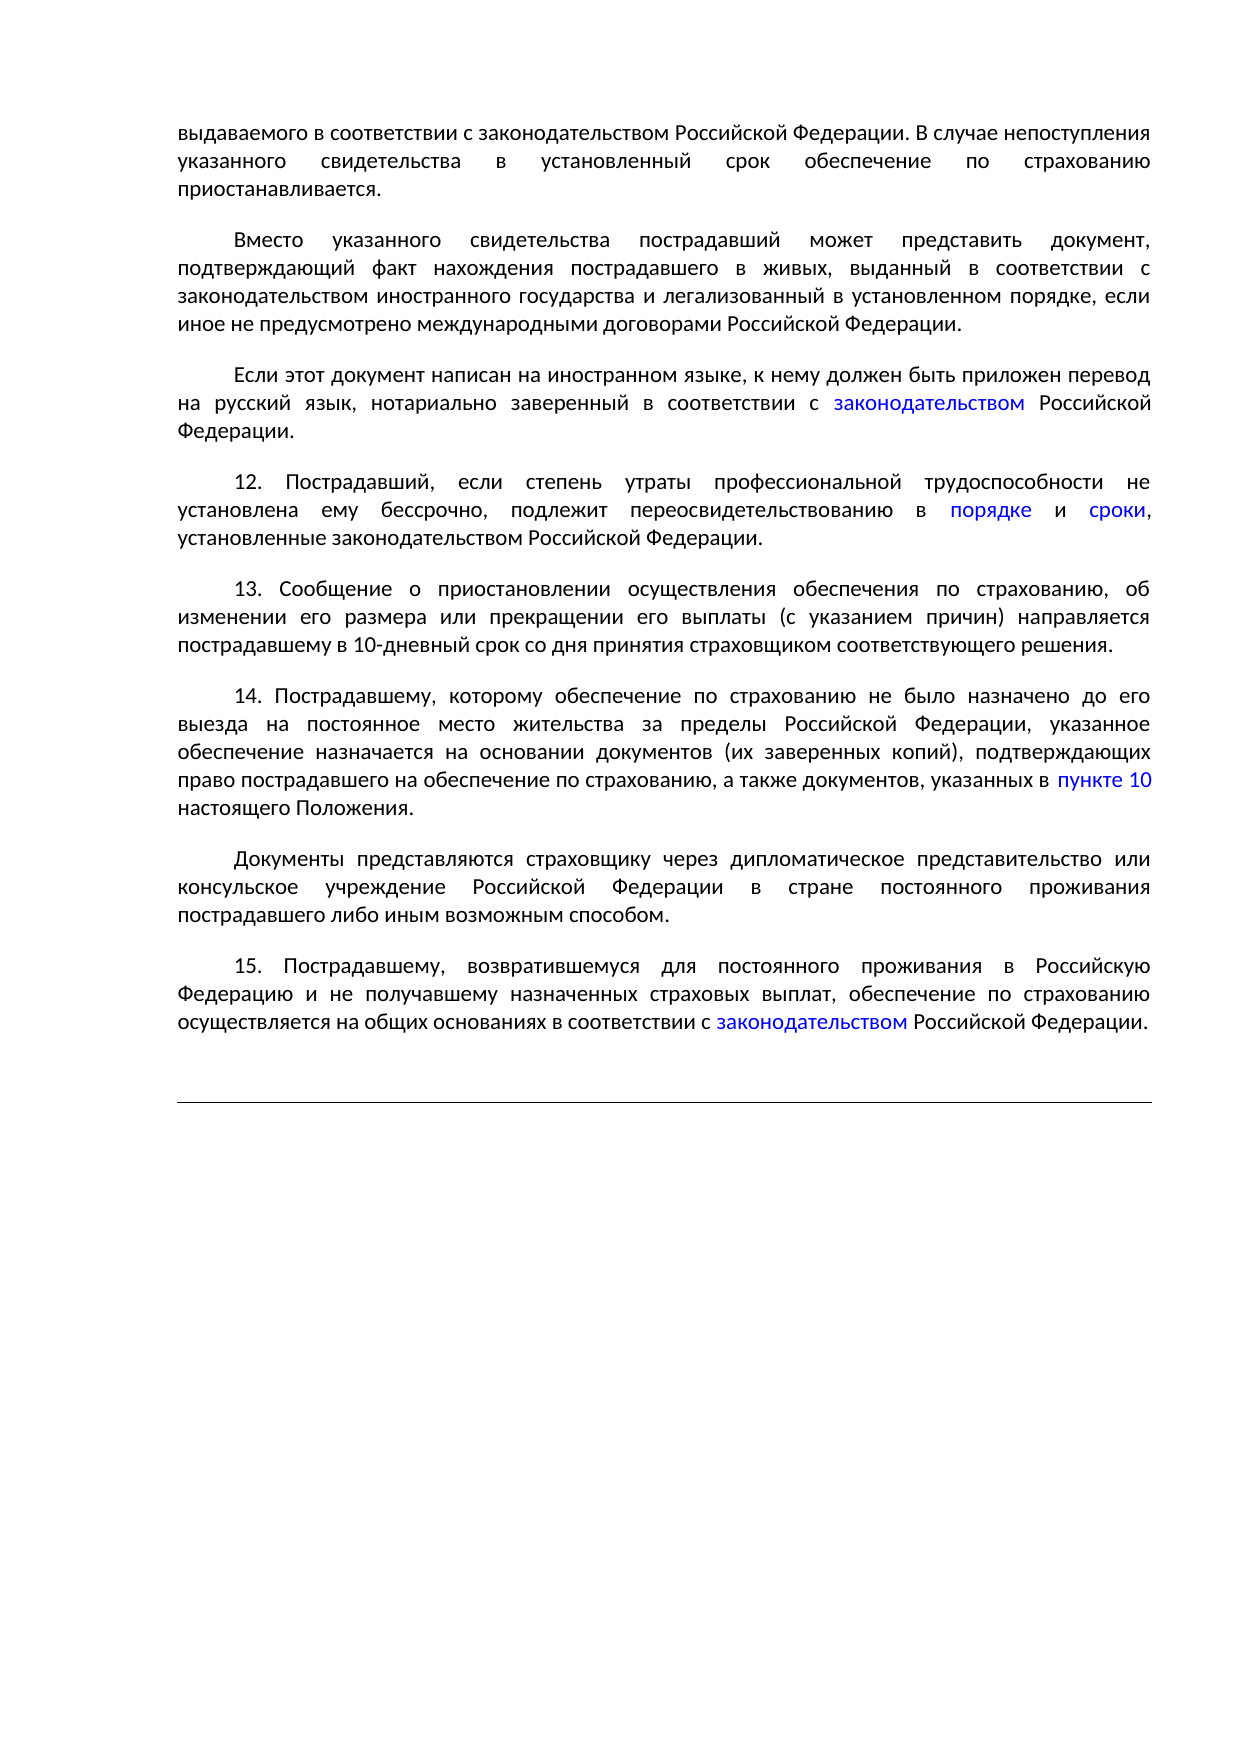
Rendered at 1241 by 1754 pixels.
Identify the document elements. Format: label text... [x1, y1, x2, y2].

text Документы представляются страховщику через дипломатическое представительство или консульское учреждение Российской Федерации в стране постоянного проживания пострадавшего либо иным возможным способом. [177, 844, 1152, 928]
text Вместо указанного свидетельства пострадавший может представить документ, подтверждающий факт нахождения пострадавшего в живых, выданный в соответствии с законодательством иностранного государства и легализованный в установленном порядке, если иное не предусмотрено международными договорами Российской Федерации. [177, 225, 1152, 337]
text Если этот документ написан на иностранном языке, к нему должен быть приложен перевод на русский язык, нотариально заверенный в соответствии с законодательством Российской Федерации. [177, 360, 1152, 444]
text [177, 118, 1152, 202]
text 14. Пострадавшему, которому обеспечение по страхованию не было назначено до его выезда на постоянное место жительства за пределы Российской Федерации, указанное обеспечение назначается на основании документов (их заверенных копий), подтверждающих право пострадавшего на обеспечение по страхованию, а также документов, указанных в пункте 10 настоящего Положения. [177, 681, 1152, 821]
text 15. Пострадавшему, возвратившемуся для постоянного проживания в Российскую Федерацию и не получавшему назначенных страховых выплат, обеспечение по страхованию осуществляется на общих основаниях в соответствии с законодательством Российской Федерации. [177, 951, 1152, 1035]
text 13. Сообщение о приостановлении осуществления обеспечения по страхованию, об изменении его размера или прекращении его выплаты (с указанием причин) направляется пострадавшему в 10-дневный срок со дня принятия страховщиком соответствующего решения. [177, 574, 1152, 658]
text 12. Пострадавший, если степень утраты профессиональной трудоспособности не установлена ему бессрочно, подлежит переосвидетельствованию в порядке и сроки, установленные законодательством Российской Федерации. [177, 467, 1152, 551]
